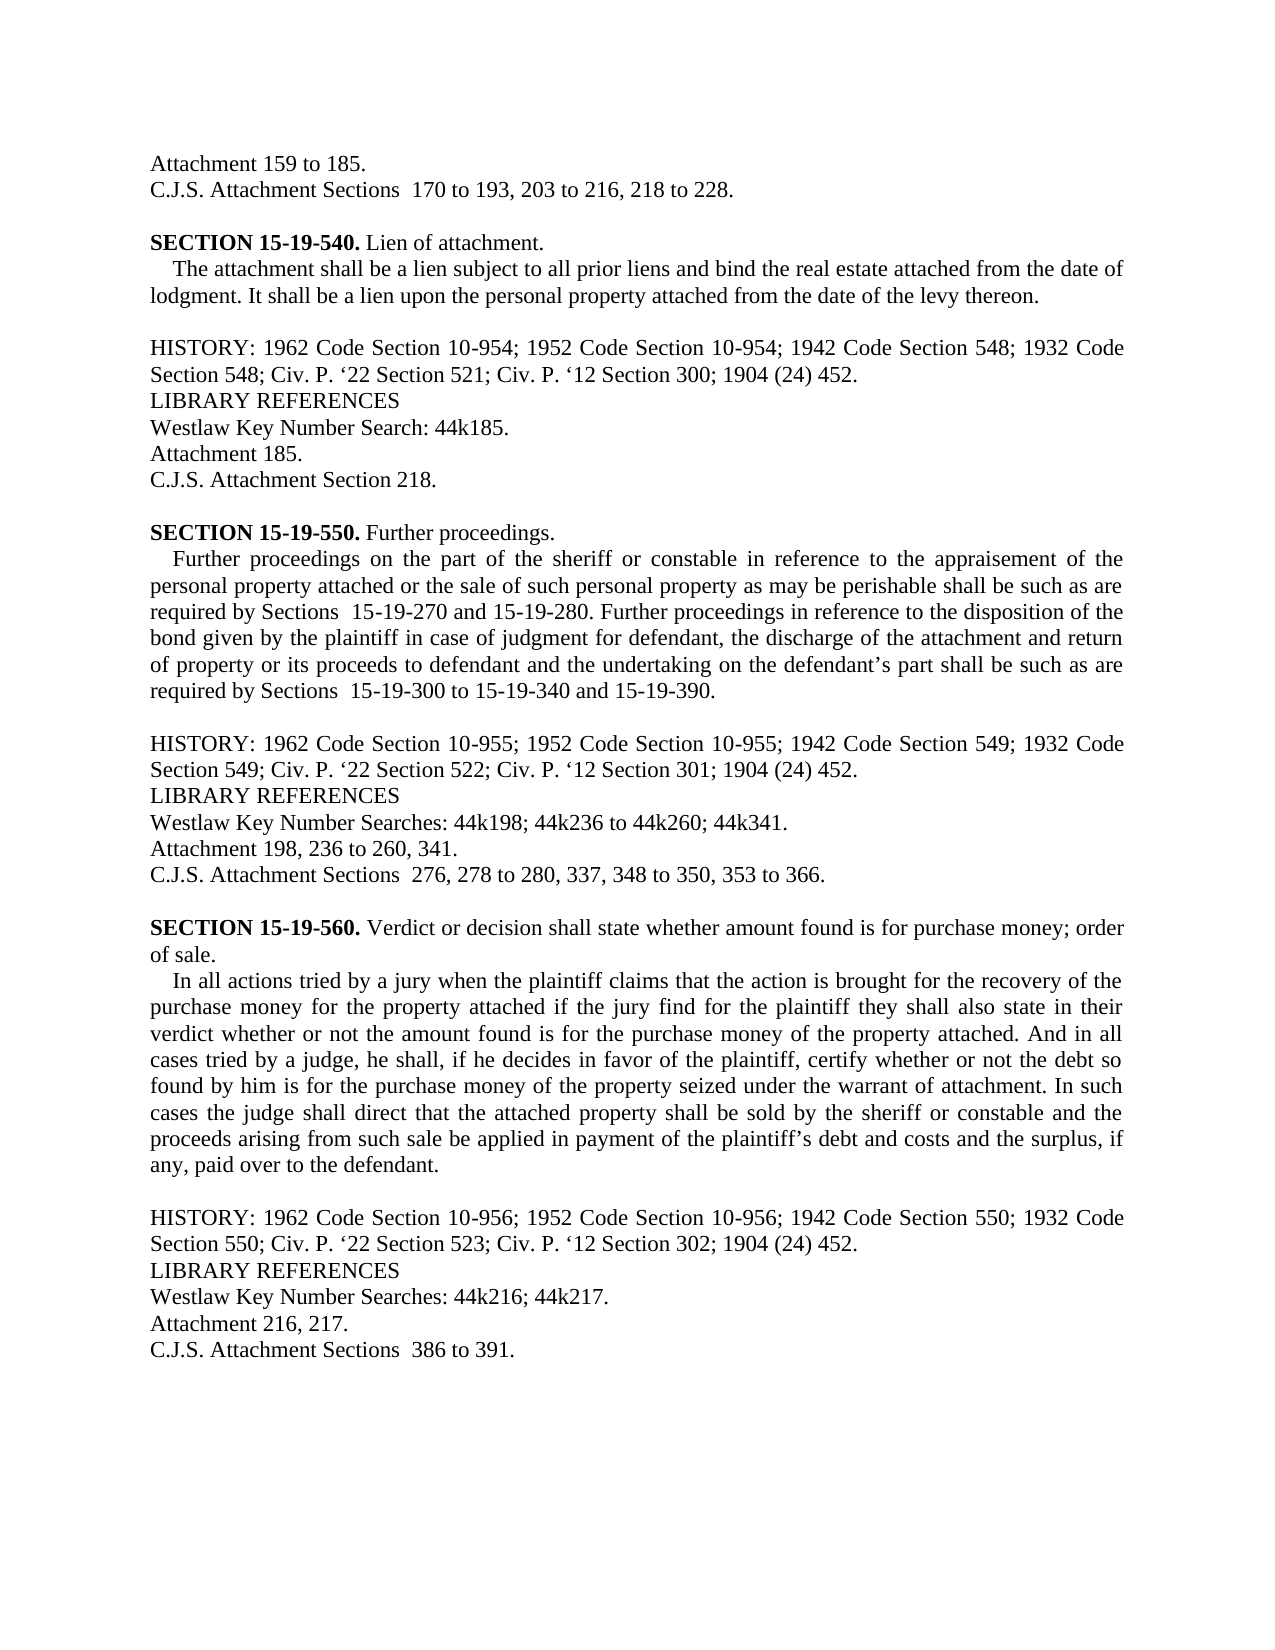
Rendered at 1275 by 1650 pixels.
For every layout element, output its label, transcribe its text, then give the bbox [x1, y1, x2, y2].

text SECTION 15-19-560. Verdict or decision shall state whether amount found is for purchase money; order of sale. [150, 914, 1125, 967]
text Attachment 159 to 185. [150, 150, 1125, 176]
text SECTION 15-19-540. Lien of attachment. [150, 229, 1125, 255]
text Westlaw Key Number Search: 44k185. [150, 413, 1125, 440]
text Attachment 198, 236 to 260, 341. [150, 835, 1125, 862]
text LIBRARY REFERENCES [150, 387, 1125, 413]
text Westlaw Key Number Searches: 44k198; 44k236 to 44k260; 44k341. [150, 809, 1125, 835]
text Attachment 216, 217. [150, 1309, 1125, 1336]
text The attachment shall be a lien subject to all prior liens and bind the real estate attached from the date of lodgment. It shall be a lien upon the personal property attached from the date of the levy thereon. [150, 255, 1125, 308]
text HISTORY: 1962 Code Section 10-956; 1952 Code Section 10-956; 1942 Code Section 550; 1932 Code Section 550; Civ. P. ‘22 Section 523; Civ. P. ‘12 Section 302; 1904 (24) 452. [150, 1204, 1125, 1257]
text C.J.S. Attachment Sections 386 to 391. [150, 1336, 1125, 1362]
text Westlaw Key Number Searches: 44k216; 44k217. [150, 1283, 1125, 1309]
text LIBRARY REFERENCES [150, 782, 1125, 809]
text In all actions tried by a jury when the plaintiff claims that the action is brought for the recovery of the purchase money for the property attached if the jury find for the plaintiff they shall also state in their verdict whether or not the amount found is for the purchase money of the property attached. And in all cases tried by a judge, he shall, if he decides in favor of the plaintiff, certify whether or not the debt so found by him is for the purchase money of the property seized under the warrant of attachment. In such cases the judge shall direct that the attached property shall be sold by the sheriff or constable and the proceeds arising from such sale be applied in payment of the plaintiff’s debt and costs and the surplus, if any, paid over to the defendant. [150, 967, 1125, 1178]
text Further proceedings on the part of the sheriff or constable in reference to the appraisement of the personal property attached or the sale of such personal property as may be perishable shall be such as are required by Sections 15-19-270 and 15-19-280. Further proceedings in reference to the disposition of the bond given by the plaintiff in case of judgment for defendant, the discharge of the attachment and return of property or its proceeds to defendant and the undertaking on the defendant’s part shall be such as are required by Sections 15-19-300 to 15-19-340 and 15-19-390. [150, 545, 1125, 703]
text SECTION 15-19-550. Further proceedings. [150, 519, 1125, 545]
text HISTORY: 1962 Code Section 10-954; 1952 Code Section 10-954; 1942 Code Section 548; 1932 Code Section 548; Civ. P. ‘22 Section 521; Civ. P. ‘12 Section 300; 1904 (24) 452. [150, 334, 1125, 387]
text C.J.S. Attachment Sections 276, 278 to 280, 337, 348 to 350, 353 to 366. [150, 862, 1125, 888]
text C.J.S. Attachment Section 218. [150, 466, 1125, 493]
text LIBRARY REFERENCES [150, 1257, 1125, 1283]
text Attachment 185. [150, 440, 1125, 466]
text C.J.S. Attachment Sections 170 to 193, 203 to 216, 218 to 228. [150, 176, 1125, 203]
text HISTORY: 1962 Code Section 10-955; 1952 Code Section 10-955; 1942 Code Section 549; 1932 Code Section 549; Civ. P. ‘22 Section 522; Civ. P. ‘12 Section 301; 1904 (24) 452. [150, 730, 1125, 782]
